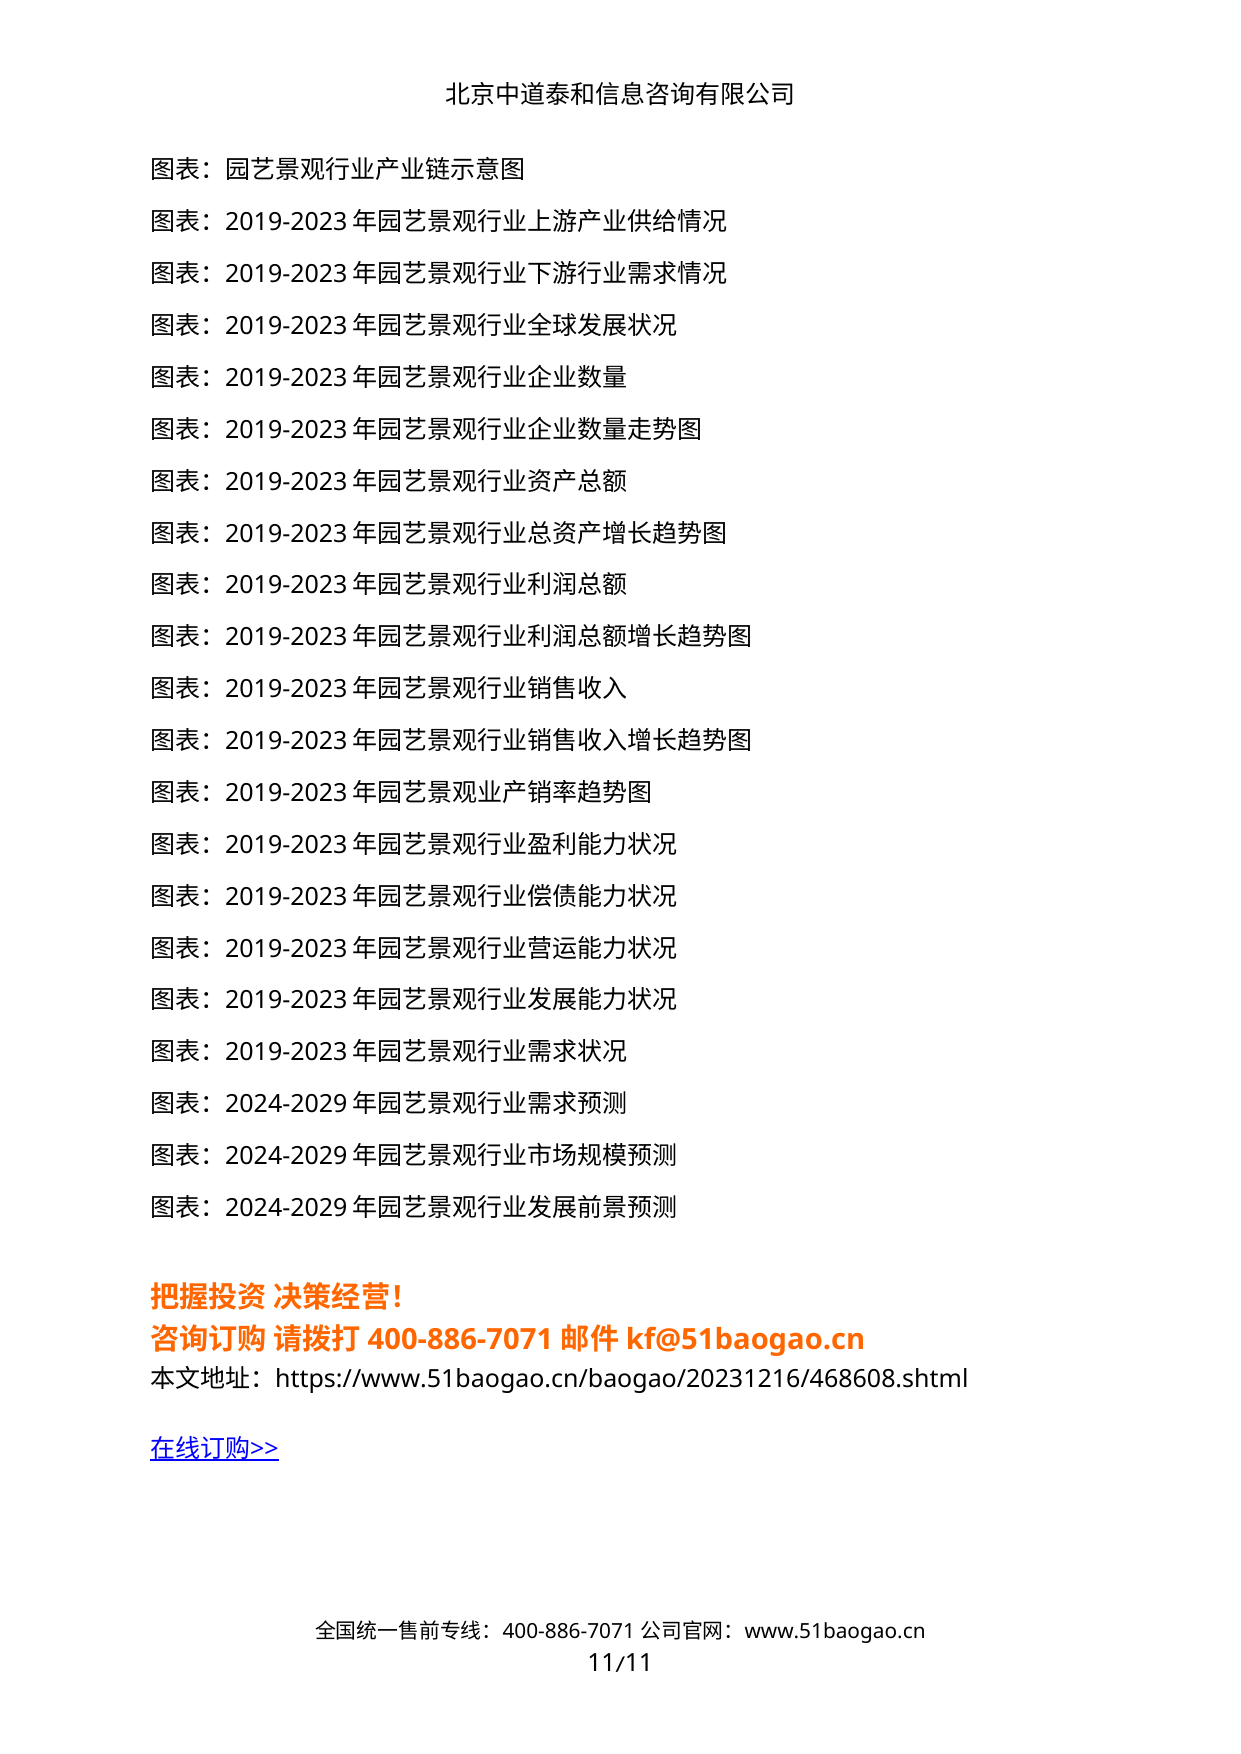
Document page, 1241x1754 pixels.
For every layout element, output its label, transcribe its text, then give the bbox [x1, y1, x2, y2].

text 图表：2019-2023年园艺景观行业企业数量走势图 [150, 409, 1090, 446]
text 图表：2024-2029年园艺景观行业发展前景预测 [150, 1187, 1090, 1224]
text 图表：2019-2023年园艺景观行业全球发展状况 [150, 306, 1090, 342]
text 图表：2019-2023年园艺景观行业需求状况 [150, 1032, 1090, 1068]
text 图表：2019-2023年园艺景观行业上游产业供给情况 [150, 202, 1090, 238]
text 图表：2019-2023年园艺景观行业利润总额 [150, 565, 1090, 601]
text 图表：2019-2023年园艺景观行业发展能力状况 [150, 980, 1090, 1016]
text 图表：2024-2029年园艺景观行业需求预测 [150, 1084, 1090, 1120]
text 图表：2019-2023年园艺景观行业企业数量 [150, 357, 1090, 394]
text 图表：2019-2023年园艺景观行业偿债能力状况 [150, 876, 1090, 912]
text 图表：2019-2023年园艺景观行业利润总额增长趋势图 [150, 617, 1090, 653]
text 图表：2024-2029年园艺景观行业市场规模预测 [150, 1136, 1090, 1172]
text 图表：2019-2023年园艺景观业产销率趋势图 [150, 772, 1090, 809]
text 图表：2019-2023年园艺景观行业总资产增长趋势图 [150, 513, 1090, 549]
text 图表：2019-2023年园艺景观行业销售收入增长趋势图 [150, 721, 1090, 757]
text 图表：2019-2023年园艺景观行业销售收入 [150, 669, 1090, 705]
text 图表：园艺景观行业产业链示意图 [150, 150, 1090, 186]
text 把握投资 决策经营！咨询订购 请拨打 400-886-7071 邮件 kf@51baogao.cn本文地址：https://www.51baogao.cn/baogao/20231216/468608.shtml [150, 1239, 1090, 1394]
text 图表：2019-2023年园艺景观行业资产总额 [150, 461, 1090, 497]
text 图表：2019-2023年园艺景观行业下游行业需求情况 [150, 254, 1090, 290]
text 在线订购>> [150, 1394, 1090, 1465]
text 图表：2019-2023年园艺景观行业营运能力状况 [150, 928, 1090, 964]
text 图表：2019-2023年园艺景观行业盈利能力状况 [150, 824, 1090, 861]
